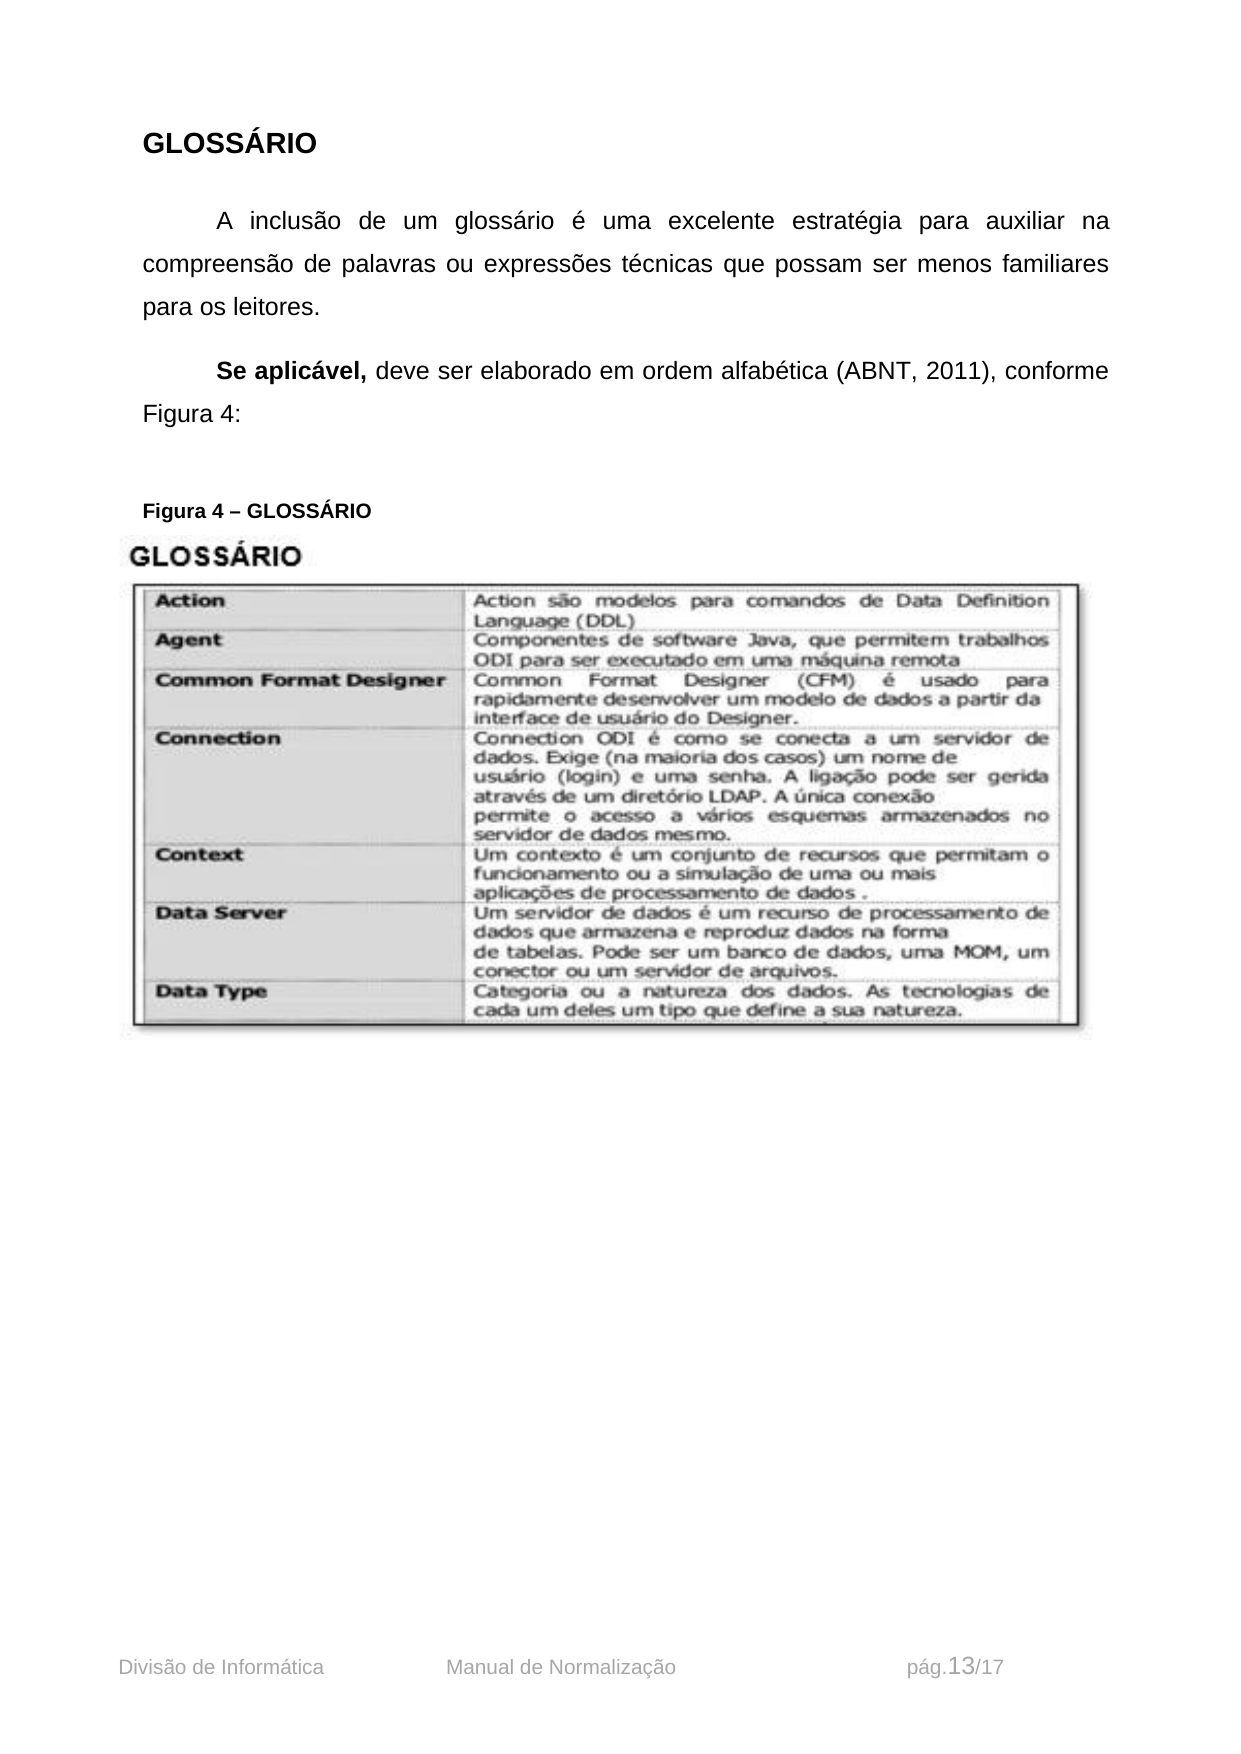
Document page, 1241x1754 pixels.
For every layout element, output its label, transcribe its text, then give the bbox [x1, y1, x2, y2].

text Figura 4 – GLOSSÁRIO [142, 499, 1122, 523]
picture [119, 535, 1093, 1040]
text A inclusão de um glossário é uma excelente estratégia para auxiliar na compreensão de palavras ou expressões técnicas que possam ser menos familiares para os leitores. [142, 206, 1110, 321]
text Se aplicável, deve ser elaborado em ordem alfabética (ABNT, 2011), conforme Figura 4: [142, 356, 1110, 428]
subtitle GLOSSÁRIO [142, 126, 1122, 159]
